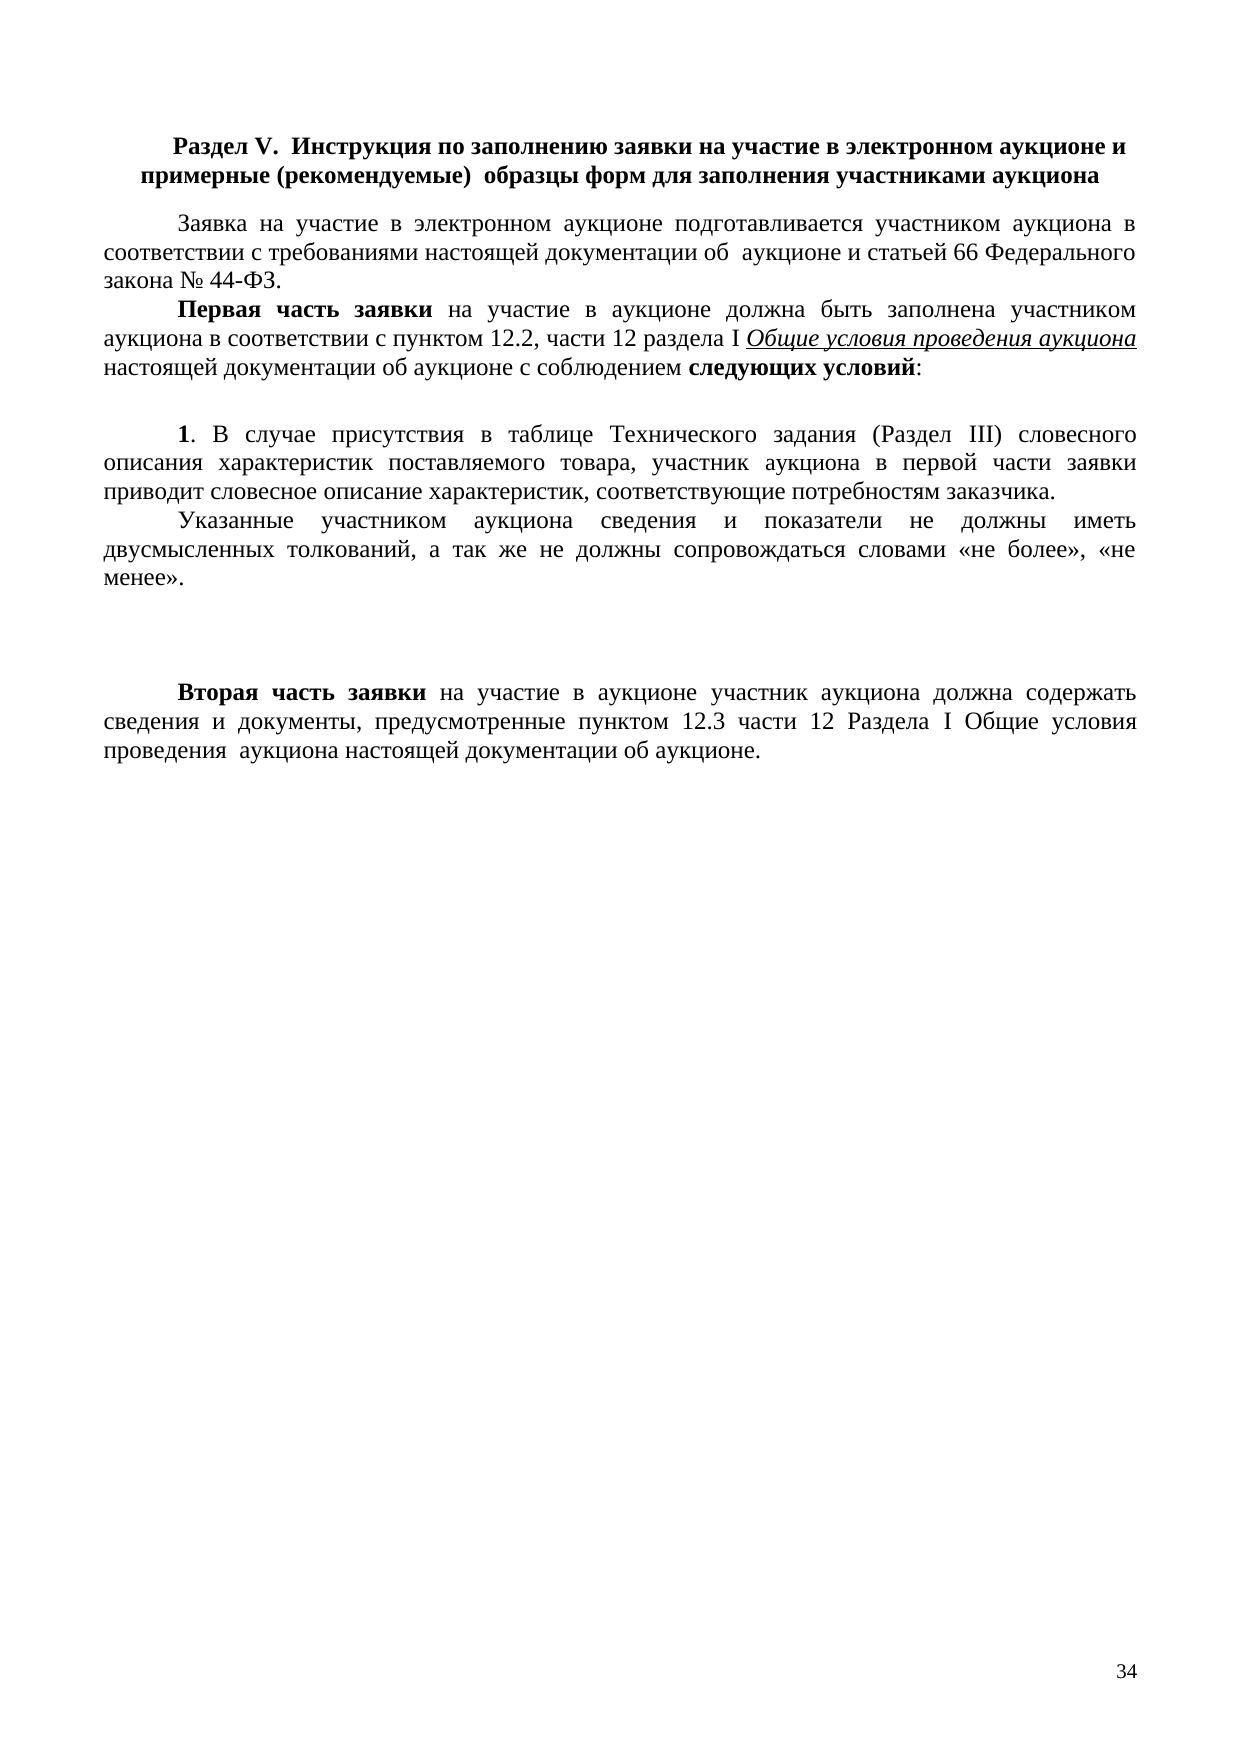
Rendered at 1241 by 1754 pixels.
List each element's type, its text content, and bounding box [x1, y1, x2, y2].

text Вторая часть заявки на участие в аукционе участник аукциона должна содержать сведения и документы, предусмотренные пунктом 12.3 части 12 Раздела I Общие условия проведения аукциона настоящей документации об аукционе. [103, 677, 1137, 764]
text Заявка на участие в электронном аукционе подготавливается участником аукциона в соответствии с требованиями настоящей документации об аукционе и статьей 66 Федерального закона № 44-ФЗ. [103, 208, 1137, 294]
text Указанные участником аукциона сведения и показатели не должны иметь двусмысленных толкований, а так же не должны сопровождаться словами «не более», «не менее». [103, 505, 1137, 591]
text Первая часть заявки на участие в аукционе должна быть заполнена участником аукциона в соответствии с пунктом 12.2, части 12 раздела I Общие условия проведения аукциона настоящей документации об аукционе с соблюдением следующих условий: [103, 294, 1137, 380]
text Раздел V. Инструкция по заполнению заявки на участие в электронном аукционе и примерные (рекомендуемые) образцы форм для заполнения участниками аукциона [103, 131, 1137, 189]
text 1. В случае присутствия в таблице Технического задания (Раздел III) словесного описания характеристик поставляемого товара, участник аукциона в первой части заявки приводит словесное описание характеристик, соответствующие потребностям заказчика. [103, 419, 1137, 505]
